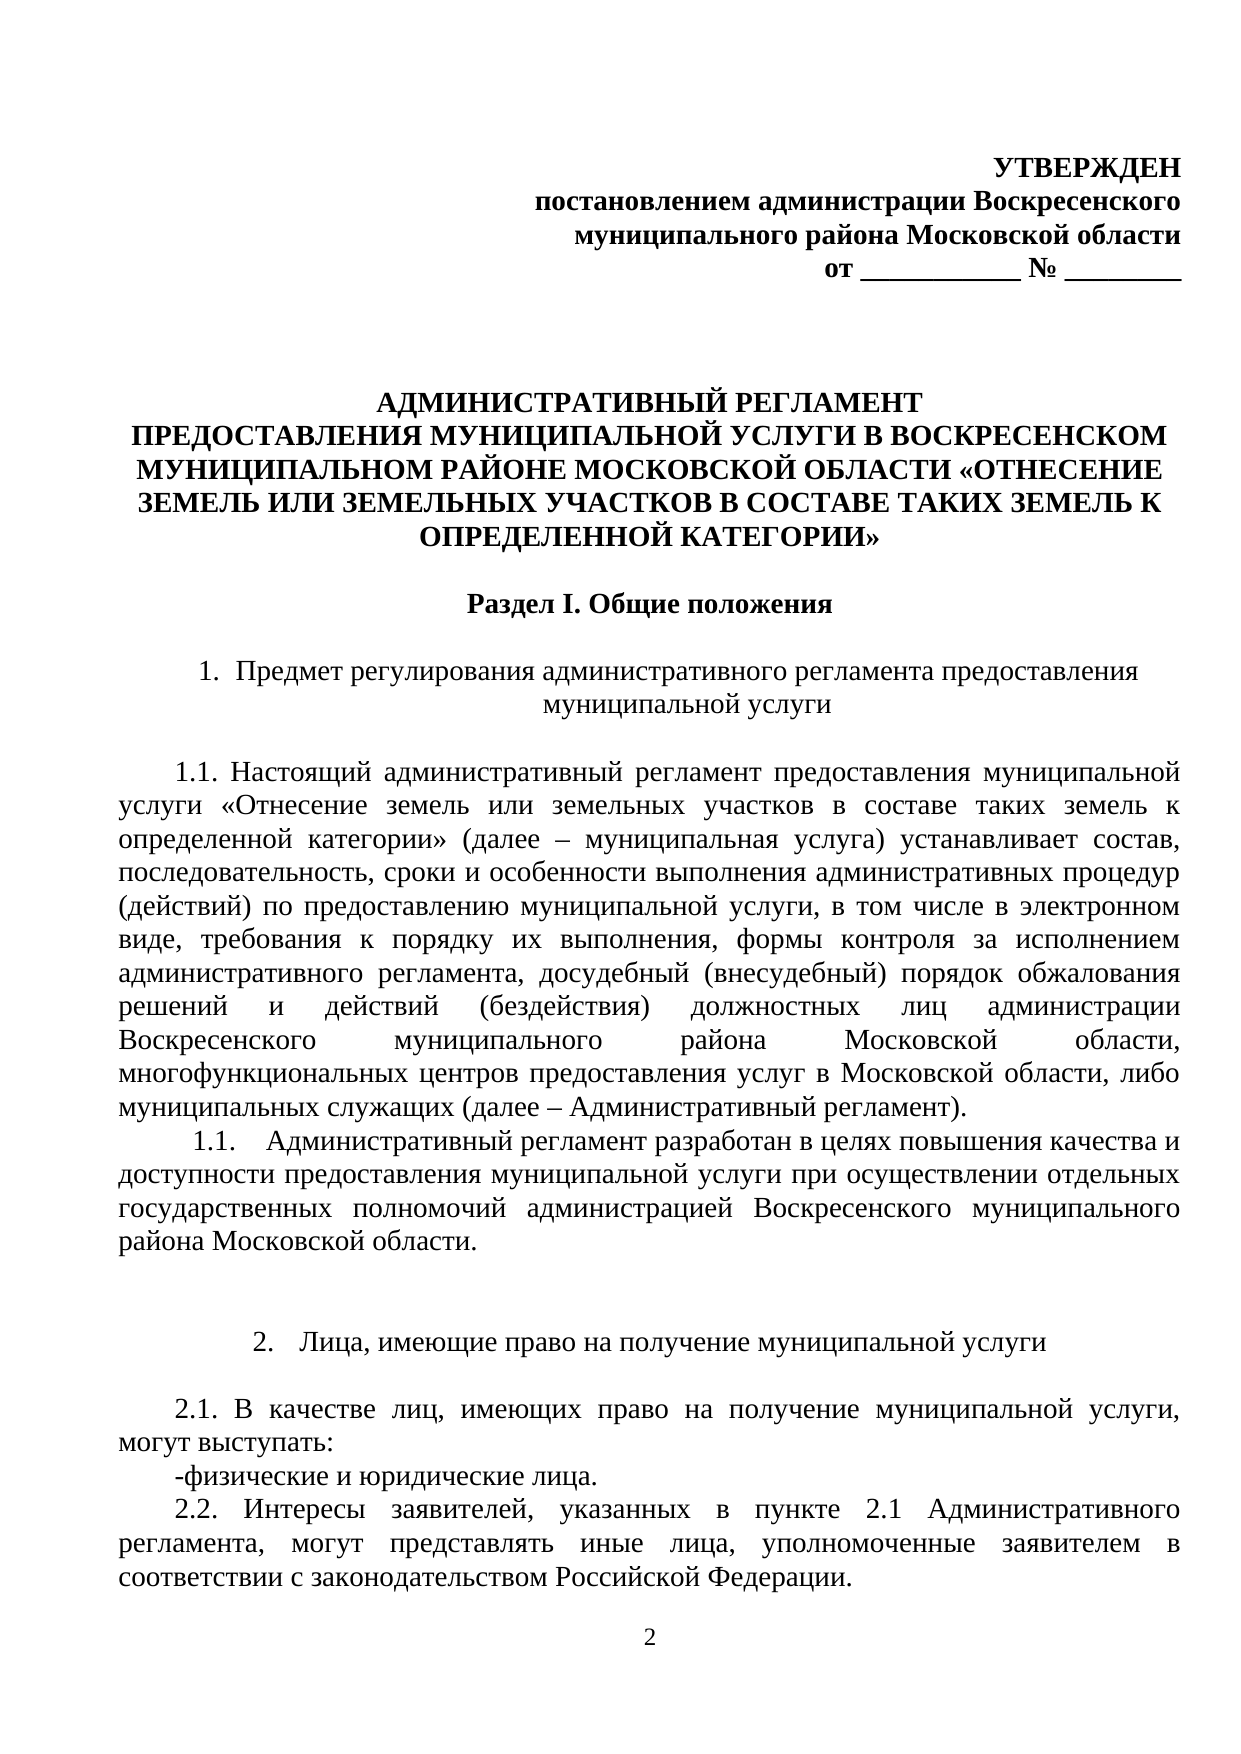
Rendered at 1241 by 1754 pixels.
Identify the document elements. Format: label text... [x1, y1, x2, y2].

text УТВЕРЖДЕН [118, 150, 1181, 183]
list Административный регламент разработан в целях повышения качества и доступности предоставления муниципальной услуги при осуществлении отдельных государственных полномочий администрацией Воскресенского муниципального района Московской области. [118, 1123, 1181, 1257]
text АДМИНИСТРАТИВНЫЙ РЕГЛАМЕНТ [118, 385, 1181, 418]
text 1.1. Настоящий административный регламент предоставления муниципальной услуги «Отнесение земель или земельных участков в составе таких земель к определенной категории» (далее – муниципальная услуга) устанавливает состав, последовательность, сроки и особенности выполнения административных процедур (действий) по предоставлению муниципальной услуги, в том числе в электронном виде, требования к порядку их выполнения, формы контроля за исполнением административного регламента, досудебный (внесудебный) порядок обжалования решений и действий (бездействия) должностных лиц администрации Воскресенского муниципального района Московской области, многофункциональных центров предоставления услуг в Московской области, либо муниципальных служащих (далее – Административный регламент). [118, 754, 1181, 1123]
text ПРЕДОСТАВЛЕНИЯ МУНИЦИПАЛЬНОЙ УСЛУГИ В ВОСКРЕСЕНСКОМ МУНИЦИПАЛЬНОМ РАЙОНЕ МОСКОВСКОЙ ОБЛАСТИ «ОТНЕСЕНИЕ ЗЕМЕЛЬ ИЛИ ЗЕМЕЛЬНЫХ УЧАСТКОВ В СОСТАВЕ ТАКИХ ЗЕМЕЛЬ К ОПРЕДЕЛЕННОЙ КАТЕГОРИИ» [118, 418, 1181, 552]
text постановлением администрации Воскресенского [118, 183, 1181, 217]
text Раздел I. Общие положения [118, 586, 1181, 619]
text 2.2. Интересы заявителей, указанных в пункте 2.1 Административного регламента, могут представлять иные лица, уполномоченные заявителем в соответствии с законодательством Российской Федерации. [118, 1492, 1181, 1592]
list Лица, имеющие право на получение муниципальной услуги [118, 1324, 1181, 1357]
text 2.1. В качестве лиц, имеющих право на получение муниципальной услуги, могут выступать: [118, 1391, 1181, 1458]
text -физические и юридические лица. [118, 1458, 1181, 1492]
text от ___________ № ________ [118, 251, 1181, 284]
list Предмет регулирования административного регламента предоставления муниципальной услуги [156, 653, 1181, 720]
text муниципального района Московской области [118, 217, 1181, 251]
